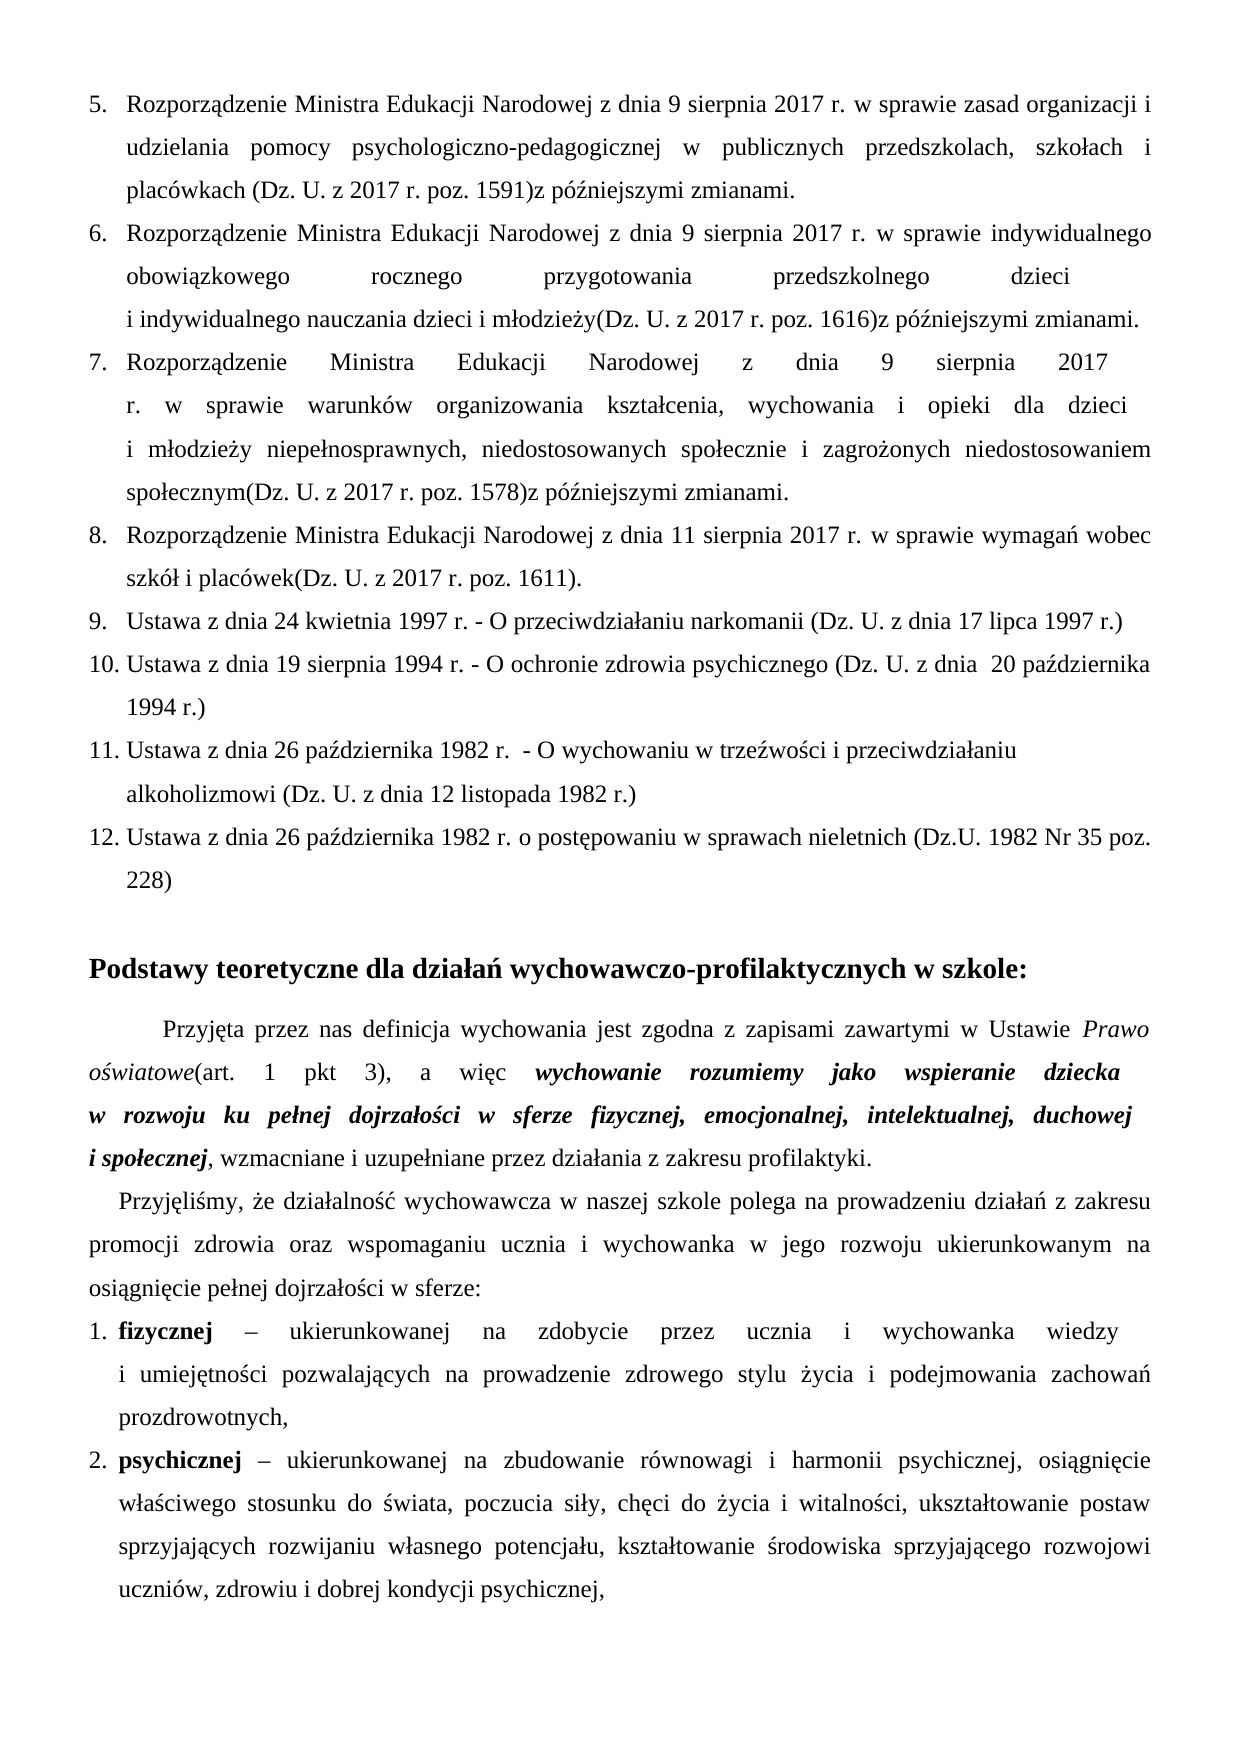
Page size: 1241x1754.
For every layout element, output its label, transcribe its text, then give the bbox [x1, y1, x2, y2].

list fizycznej – ukierunkowanej na zdobycie przez ucznia i wychowanka wiedzy i umiejętności pozwalających na prowadzenie zdrowego stylu życia i podejmowania zachowań prozdrowotnych, [89, 1316, 1152, 1431]
list Ustawa z dnia 26 października 1982 r. - O wychowaniu w trzeźwości i przeciwdziałaniu [89, 736, 1152, 764]
list psychicznej – ukierunkowanej na zbudowanie równowagi i harmonii psychicznej, osiągnięcie właściwego stosunku do świata, poczucia siły, chęci do życia i witalności, ukształtowanie postaw sprzyjających rozwijaniu własnego potencjału, kształtowanie środowiska sprzyjającego rozwojowi uczniów, zdrowiu i dobrej kondycji psychicznej, [89, 1445, 1152, 1603]
text Przyjęliśmy, że działalność wychowawcza w naszej szkole polega na prowadzeniu działań z zakresu promocji zdrowia oraz wspomaganiu ucznia i wychowanka w jego rozwoju ukierunkowanym na osiągnięcie pełnej dojrzałości w sferze: [89, 1186, 1152, 1301]
list Rozporządzenie Ministra Edukacji Narodowej z dnia 9 sierpnia 2017 r. w sprawie zasad organizacji i udzielania pomocy psychologiczno-pedagogicznej w publicznych przedszkolach, szkołach i placówkach (Dz. U. z 2017 r. poz. 1591)z późniejszymi zmianami. [89, 89, 1152, 204]
list Rozporządzenie Ministra Edukacji Narodowej z dnia 9 sierpnia 2017 r. w sprawie warunków organizowania kształcenia, wychowania i opieki dla dzieci i młodzieży niepełnosprawnych, niedostosowanych społecznie i zagrożonych niedostosowaniem społecznym(Dz. U. z 2017 r. poz. 1578)z późniejszymi zmianami. [89, 347, 1152, 506]
text Przyjęta przez nas definicja wychowania jest zgodna z zapisami zawartymi w Ustawie Prawo oświatowe(art. 1 pkt 3), a więc wychowanie rozumiemy jako wspieranie dziecka w rozwoju ku pełnej dojrzałości w sferze fizycznej, emocjonalnej, intelektualnej, duchowej i społecznej, wzmacniane i uzupełniane przez działania z zakresu profilaktyki. [89, 1014, 1152, 1172]
text Podstawy teoretyczne dla działań wychowawczo-profilaktycznych w szkole: [89, 951, 1152, 985]
list Ustawa z dnia 24 kwietnia 1997 r. - O przeciwdziałaniu narkomanii (Dz. U. z dnia 17 lipca 1997 r.) [89, 606, 1152, 635]
list Ustawa z dnia 26 października 1982 r. o postępowaniu w sprawach nieletnich (Dz.U. 1982 Nr 35 poz. 228) [89, 822, 1152, 894]
list Rozporządzenie Ministra Edukacji Narodowej z dnia 11 sierpnia 2017 r. w sprawie wymagań wobec szkół i placówek(Dz. U. z 2017 r. poz. 1611). [89, 520, 1152, 592]
text alkoholizmowi (Dz. U. z dnia 12 listopada 1982 r.) [89, 779, 1152, 807]
list Ustawa z dnia 19 sierpnia 1994 r. - O ochronie zdrowia psychicznego (Dz. U. z dnia 20 października 1994 r.) [89, 649, 1152, 721]
list Rozporządzenie Ministra Edukacji Narodowej z dnia 9 sierpnia 2017 r. w sprawie indywidualnego obowiązkowego rocznego przygotowania przedszkolnego dzieci i indywidualnego nauczania dzieci i młodzieży(Dz. U. z 2017 r. poz. 1616)z późniejszymi zmianami. [89, 218, 1152, 333]
